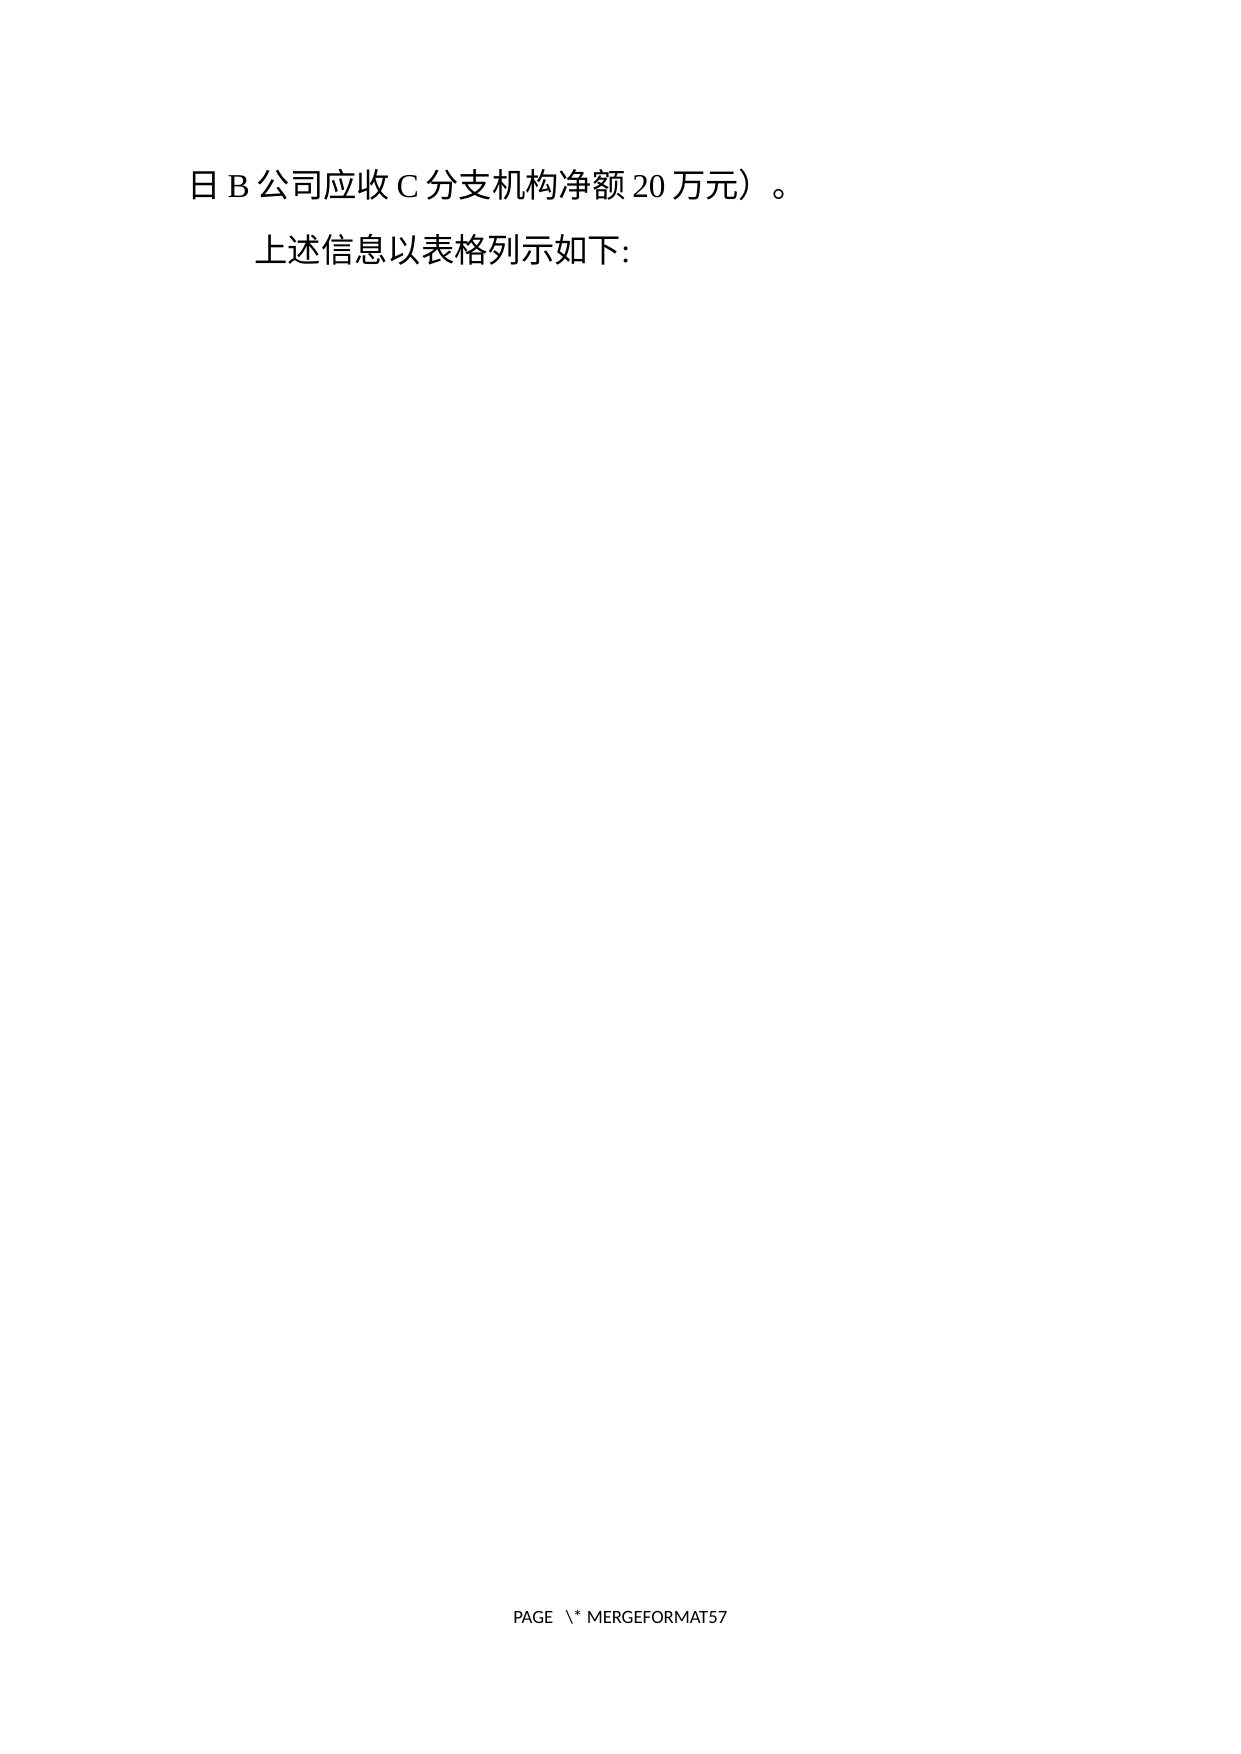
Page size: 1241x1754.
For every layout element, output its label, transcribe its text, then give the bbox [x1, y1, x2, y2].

text 上述信息以表格列示如下: [187, 215, 1053, 280]
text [187, 150, 1053, 215]
